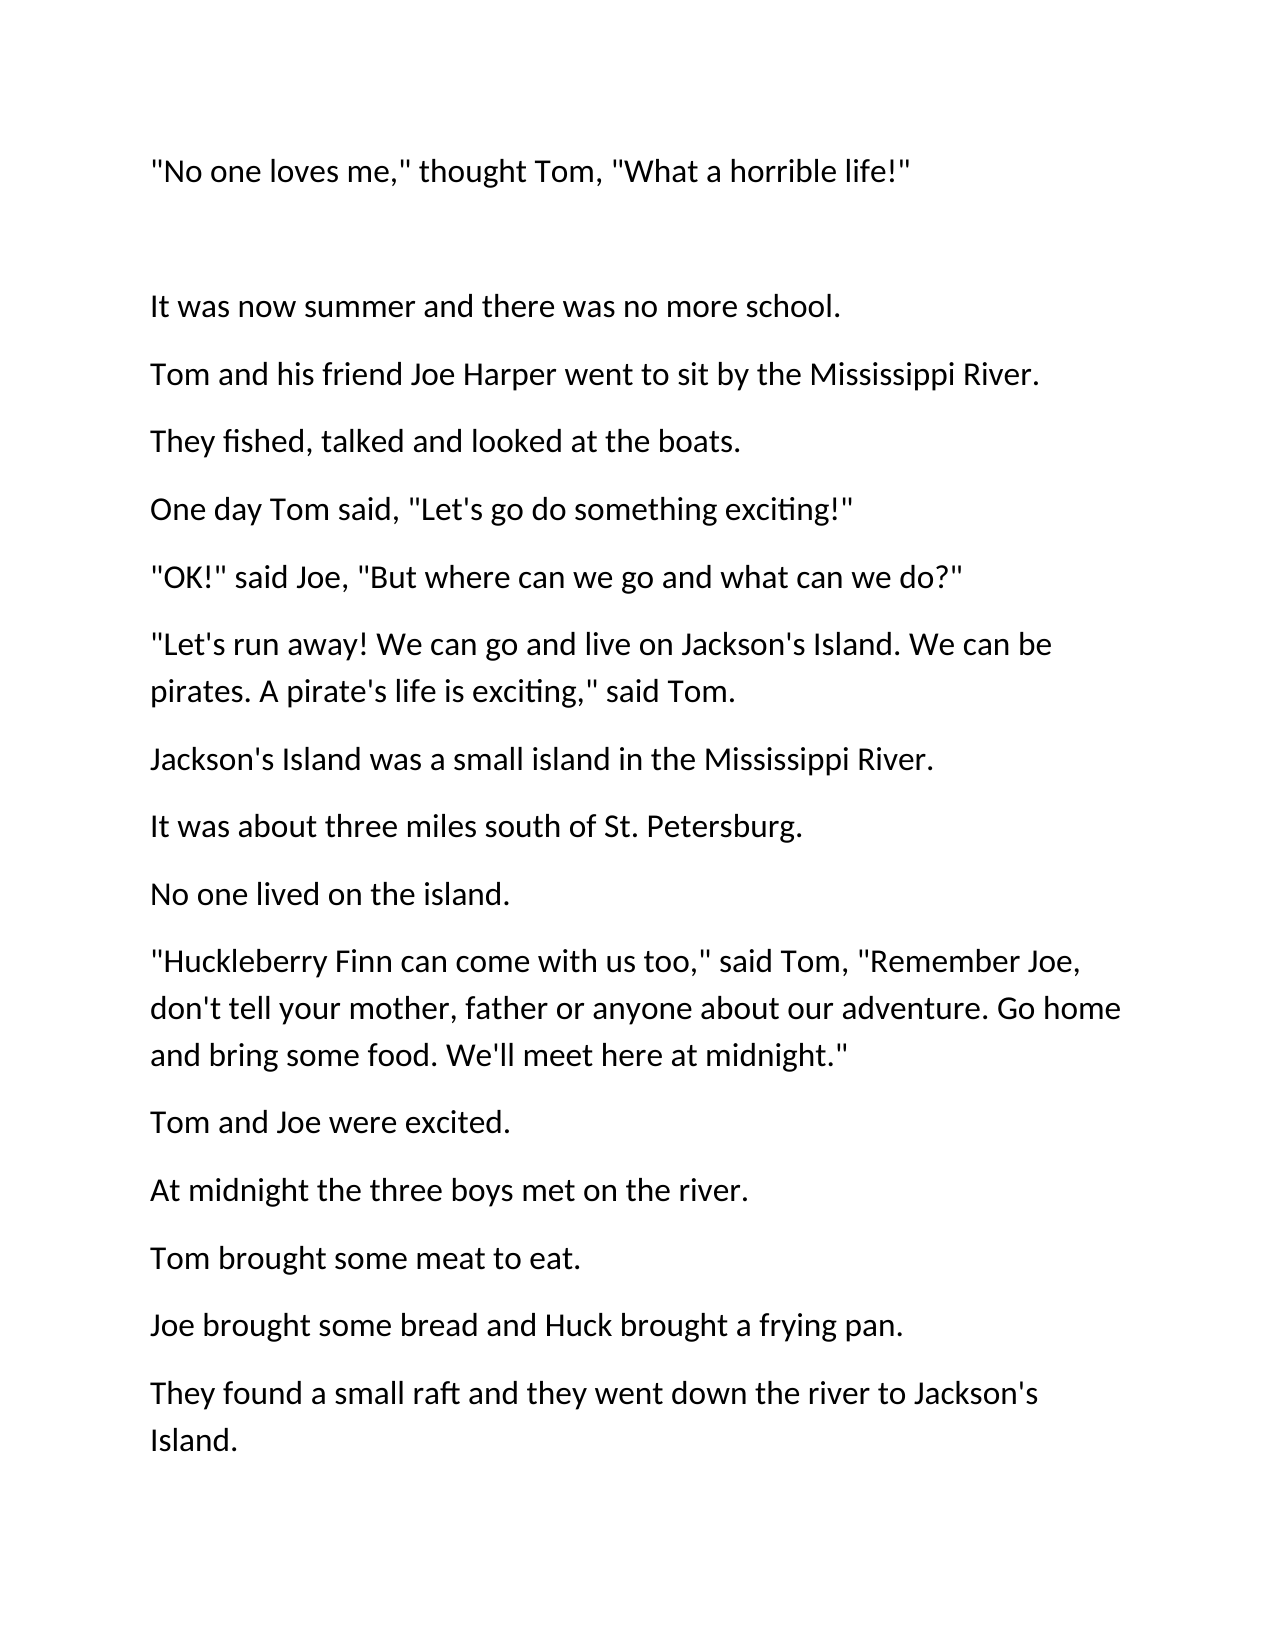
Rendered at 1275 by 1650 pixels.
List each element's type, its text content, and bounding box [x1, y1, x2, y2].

text Joe brought some bread and Huck brought a frying pan. [150, 1304, 1125, 1345]
text "OK!" said Joe, "But where can we go and what can we do?" [150, 556, 1125, 596]
text Tom brought some meat to eat. [150, 1237, 1125, 1277]
text They found a small raft and they went down the river to Jackson's Island. [150, 1372, 1125, 1459]
text At midnight the three boys met on the river. [150, 1169, 1125, 1210]
text "Huckleberry Finn can come with us too," said Tom, "Remember Joe, don't tell your mother, father or anyone about our adventure. Go home and bring some food. We'll meet here at midnight." [150, 940, 1125, 1075]
text Jackson's Island was a small island in the Mississippi River. [150, 738, 1125, 778]
text "No one loves me," thought Tom, "What a horrible life!" [150, 150, 1125, 191]
text "Let's run away! We can go and live on Jackson's Island. We can be pirates. A pirate's life is exciting," said Tom. [150, 623, 1125, 711]
text It was now summer and there was no more school. [150, 285, 1125, 326]
text Tom and his friend Joe Harper went to sit by the Mississippi River. [150, 353, 1125, 393]
text One day Tom said, "Let's go do something exciting!" [150, 488, 1125, 529]
text Tom and Joe were excited. [150, 1102, 1125, 1142]
text No one lived on the island. [150, 873, 1125, 913]
text It was about three miles south of St. Petersburg. [150, 805, 1125, 846]
text They fished, talked and looked at the boats. [150, 420, 1125, 461]
